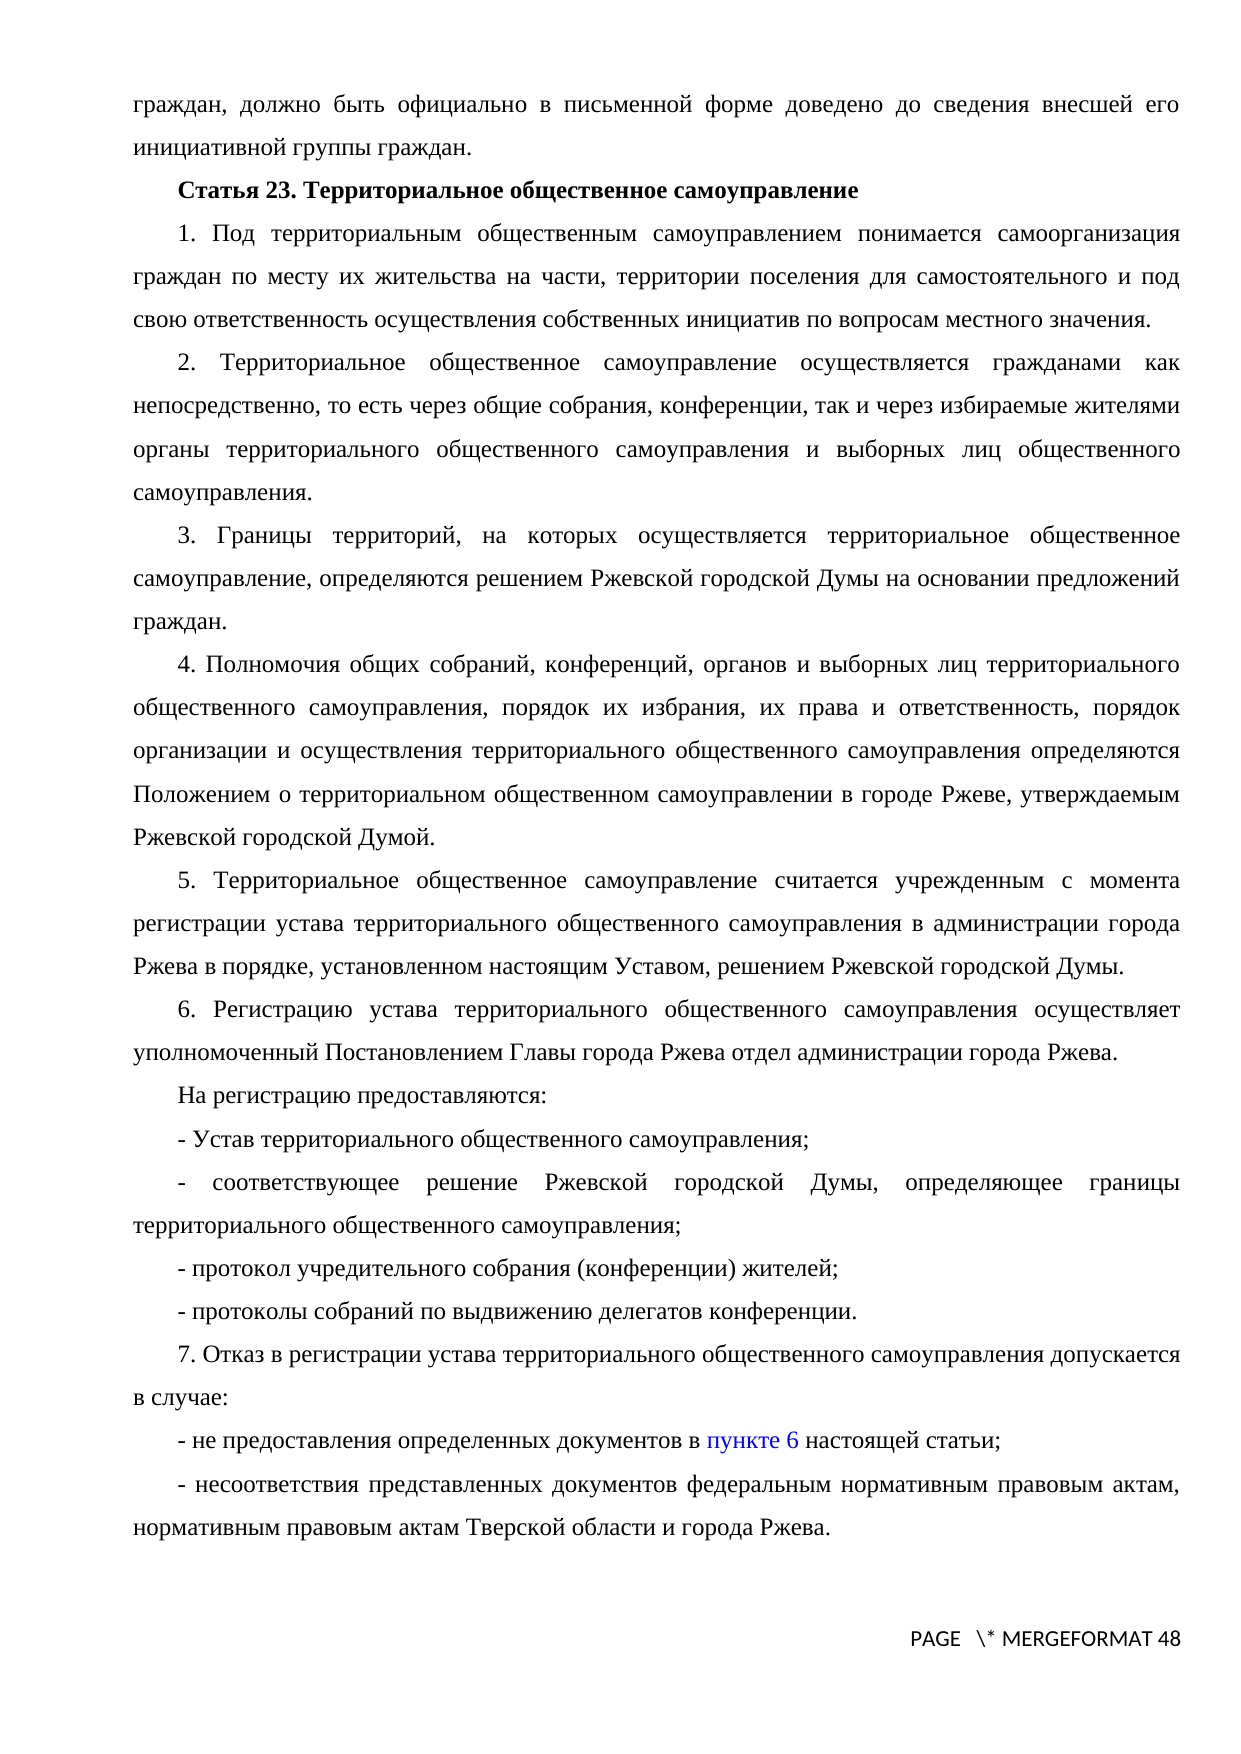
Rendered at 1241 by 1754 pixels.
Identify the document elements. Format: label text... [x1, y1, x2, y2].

text 2. Территориальное общественное самоуправление осуществляется гражданами как непосредственно, то есть через общие собрания, конференции, так и через избираемые жителями органы территориального общественного самоуправления и выборных лиц общественного самоуправления. [133, 347, 1181, 506]
text 6. Регистрацию устава территориального общественного самоуправления осуществляет уполномоченный Постановлением Главы города Ржева отдел администрации города Ржева. [133, 994, 1181, 1066]
text 5. Территориальное общественное самоуправление считается учрежденным с момента регистрации устава территориального общественного самоуправления в администрации города Ржева в порядке, установленном настоящим Уставом, решением Ржевской городской Думы. [133, 865, 1181, 980]
text 7. Отказ в регистрации устава территориального общественного самоуправления допускается в случае: [133, 1339, 1181, 1411]
text Статья 23. Территориальное общественное самоуправление [133, 175, 1181, 204]
text - Устав территориального общественного самоуправления; [133, 1124, 1181, 1152]
text - соответствующее решение Ржевской городской Думы, определяющее границы территориального общественного самоуправления; [133, 1167, 1181, 1239]
text 4. Полномочия общих собраний, конференций, органов и выборных лиц территориального общественного самоуправления, порядок их избрания, их права и ответственность, порядок организации и осуществления территориального общественного самоуправления определяются Положением о территориальном общественном самоуправлении в городе Ржеве, утверждаемым Ржевской городской Думой. [133, 649, 1181, 851]
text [133, 89, 1181, 161]
text - несоответствия представленных документов федеральным нормативным правовым актам, нормативным правовым актам Тверской области и города Ржева. [133, 1469, 1181, 1541]
text - протоколы собраний по выдвижению делегатов конференции. [133, 1296, 1181, 1325]
text 1. Под территориальным общественным самоуправлением понимается самоорганизация граждан по месту их жительства на части, территории поселения для самостоятельного и под свою ответственность осуществления собственных инициатив по вопросам местного значения. [133, 218, 1181, 333]
text На регистрацию предоставляются: [133, 1081, 1181, 1109]
text - не предоставления определенных документов в пункте 6 настоящей статьи; [133, 1426, 1181, 1454]
text - протокол учредительного собрания (конференции) жителей; [133, 1253, 1181, 1282]
text 3. Границы территорий, на которых осуществляется территориальное общественное самоуправление, определяются решением Ржевской городской Думы на основании предложений граждан. [133, 520, 1181, 635]
